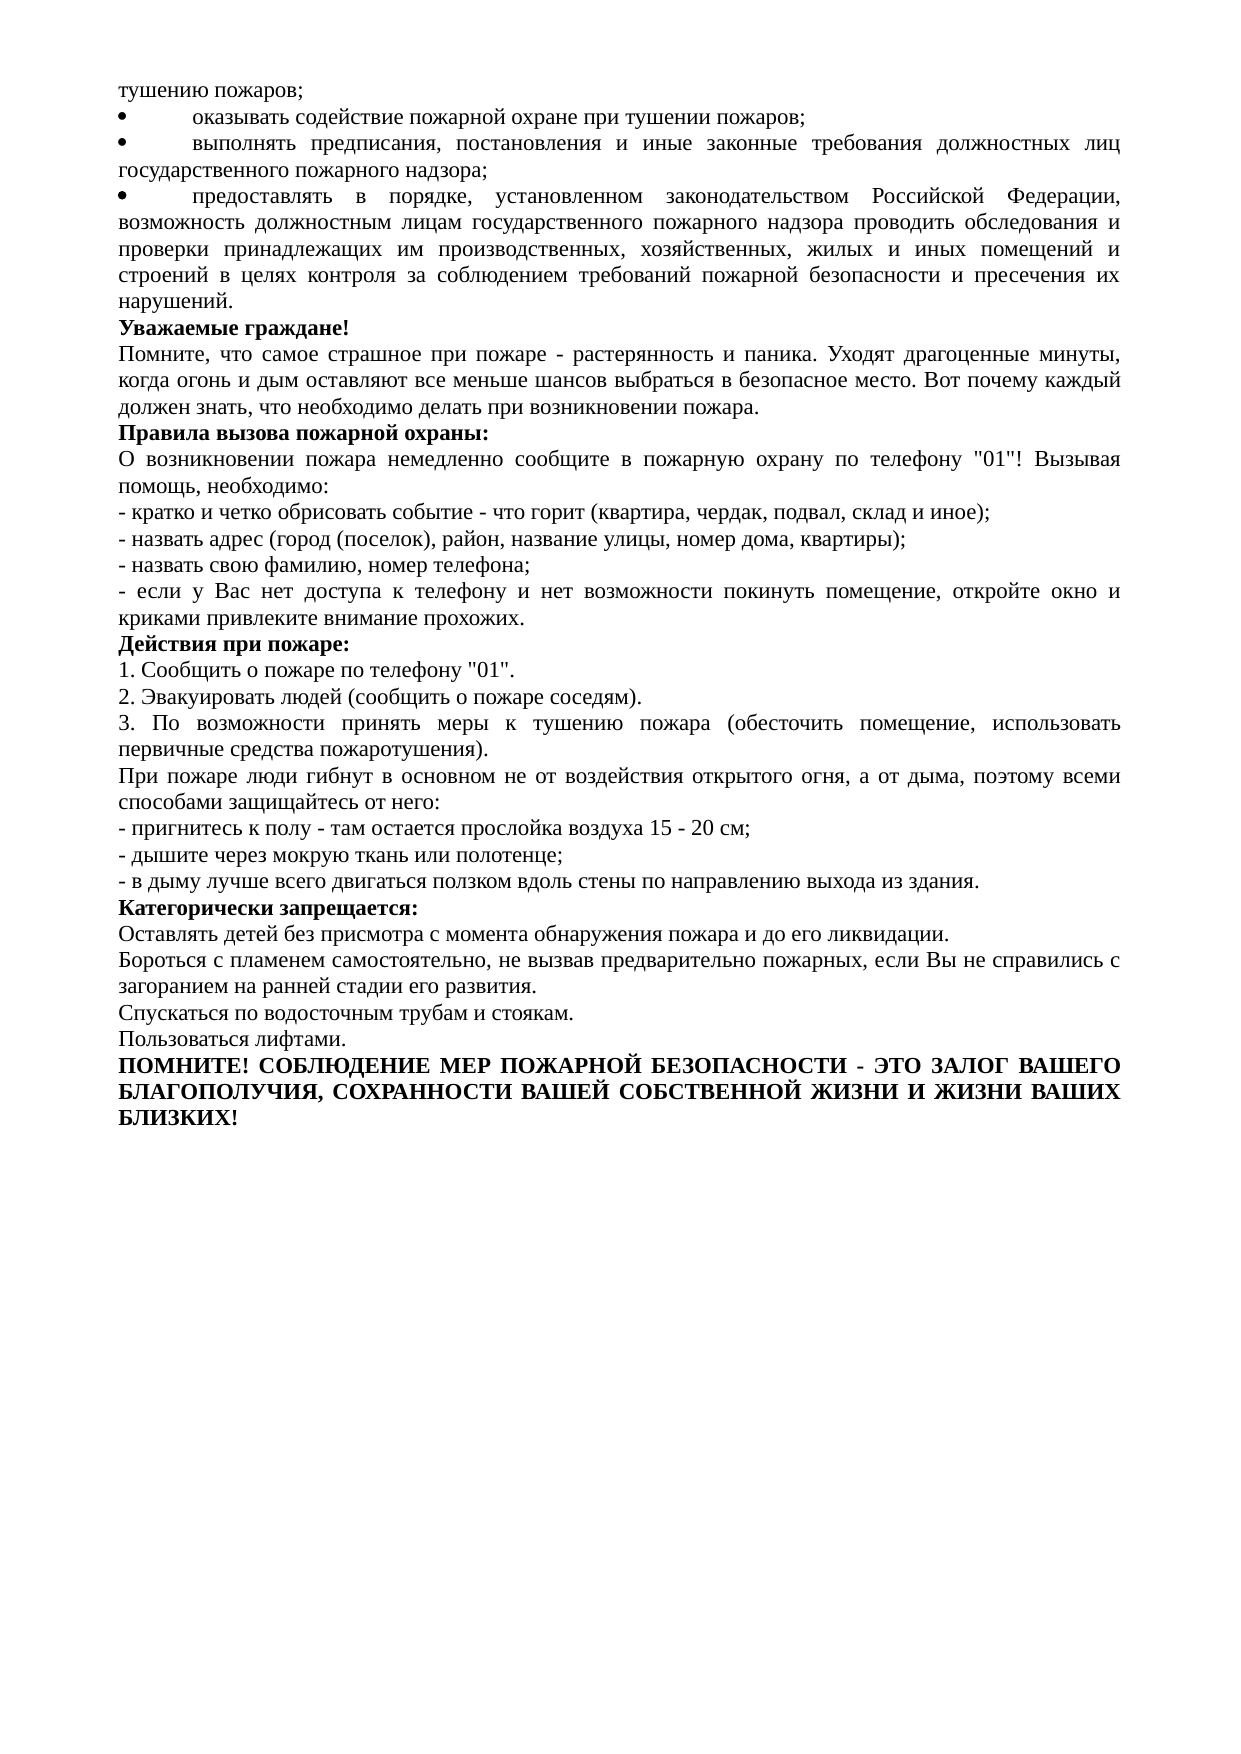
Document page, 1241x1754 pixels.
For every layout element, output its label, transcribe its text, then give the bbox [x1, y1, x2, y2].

text 3. По возможности принять меры к тушению пожара (обесточить помещение, использовать первичные средства пожаротушения). [118, 709, 1122, 762]
text 1. Сообщить о пожаре по телефону "01". [118, 656, 1122, 683]
text Категорически запрещается: [118, 893, 1122, 920]
text Оставлять детей без присмотра с момента обнаружения пожара и до его ликвидации. [118, 920, 1122, 946]
text - дышите через мокрую ткань или полотенце; [118, 841, 1122, 867]
list выполнять предписания, постановления и иные законные требования должностных лиц государственного пожарного надзора; [118, 129, 1122, 182]
text - пригнитесь к полу - там остается прослойка воздуха 15 - 20 см; [118, 814, 1122, 841]
list предоставлять в порядке, установленном законодательством Российской Федерации, возможность должностным лицам государственного пожарного надзора проводить обследования и проверки принадлежащих им производственных, хозяйственных, жилых и иных помещений и строений в целях контроля за соблюдением требований пожарной безопасности и пресечения их нарушений. [118, 182, 1122, 314]
text Помните, что самое страшное при пожаре - растерянность и паника. Уходят драгоценные минуты, когда огонь и дым оставляют все меньше шансов выбраться в безопасное место. Вот почему каждый должен знать, что необходимо делать при возникновении пожара. [118, 340, 1122, 419]
text О возникновении пожара немедленно сообщите в пожарную охрану по телефону "01"! Вызывая помощь, необходимо: [118, 446, 1122, 498]
text - назвать свою фамилию, номер телефона; [118, 551, 1122, 577]
text ПОМНИТЕ! СОБЛЮДЕНИЕ МЕР ПОЖАРНОЙ БЕЗОПАСНОСТИ - ЭТО ЗАЛОГ ВАШЕГО БЛАГОПОЛУЧИЯ, СОХРАННОСТИ ВАШЕЙ СОБСТВЕННОЙ ЖИЗНИ И ЖИЗНИ ВАШИХ БЛИЗКИХ! [118, 1052, 1122, 1131]
list оказывать содействие пожарной охране при тушении пожаров; [118, 103, 1122, 129]
text 2. Эвакуировать людей (сообщить о пожаре соседям). [118, 683, 1122, 709]
text - назвать адрес (город (поселок), район, название улицы, номер дома, квартиры); [118, 524, 1122, 551]
text - если у Вас нет доступа к телефону и нет возможности покинуть помещение, откройте окно и криками привлеките внимание прохожих. [118, 577, 1122, 630]
text - кратко и четко обрисовать событие - что горит (квартира, чердак, подвал, склад и иное); [118, 498, 1122, 524]
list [118, 77, 1122, 103]
text Уважаемые граждане! [118, 314, 1122, 340]
text При пожаре люди гибнут в основном не от воздействия открытого огня, а от дыма, поэтому всеми способами защищайтесь от него: [118, 762, 1122, 814]
text Спускаться по водосточным трубам и стоякам. [118, 999, 1122, 1025]
text Действия при пожаре: [118, 630, 1122, 656]
text Правила вызова пожарной охраны: [118, 419, 1122, 446]
text - в дыму лучше всего двигаться ползком вдоль стены по направлению выхода из здания. [118, 867, 1122, 893]
text Пользоваться лифтами. [118, 1025, 1122, 1052]
text Бороться с пламенем самостоятельно, не вызвав предварительно пожарных, если Вы не справились с загоранием на ранней стадии его развития. [118, 946, 1122, 999]
